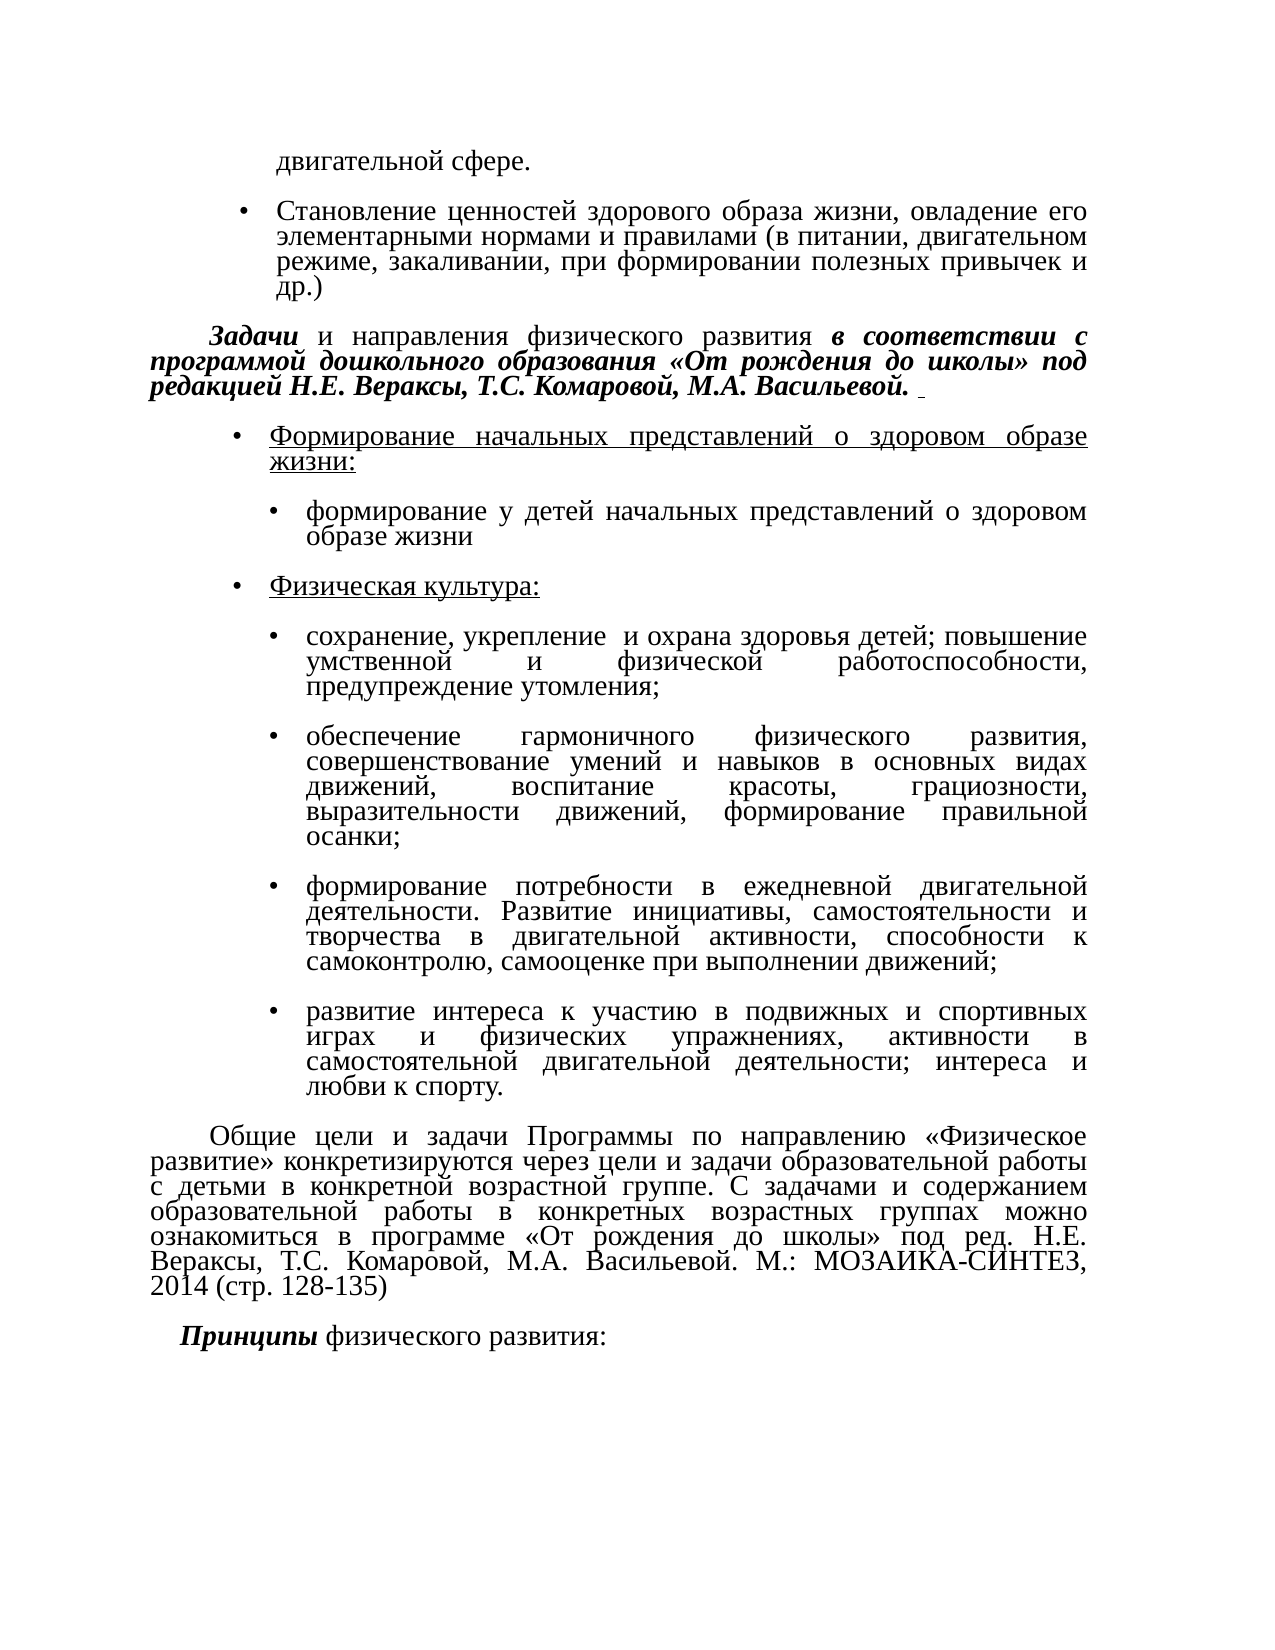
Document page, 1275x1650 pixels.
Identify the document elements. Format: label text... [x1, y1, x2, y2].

list Становление целенаправленности и саморегуляции в двигательной сфере. [239, 150, 472, 175]
text Общие цели и задачи Программы по направлению «Физическое развитие» конкретизируются через цели и задачи образовательной работы с детьми в конкретной возрастной группе. С задачами и содержанием образовательной работы в конкретных возрастных группах можно ознакомиться в программе «От рождения до школы» под ред. Н.Е. Вераксы, Т.С. Комаровой, М.А. Васильевой. М.: МОЗАИКА-СИНТЕЗ, 2014 (стр. 128-135) [150, 1125, 1088, 1300]
list обеспечение гармоничного физического развития, совершенствование умений и навыков в основных видах движений, воспитание красоты, грациозности, выразительности движений, формирование правильной осанки; [268, 725, 1088, 850]
list формирование потребности в ежедневной двигательной деятельности. Развитие инициативы, самостоятельности и творчества в двигательной активности, способности к самоконтролю, самооценке при выполнении движений; [268, 875, 1088, 975]
text Принципы физического развития: [336, 1325, 1088, 1350]
text Задачи и направления физического развития в соответствии с программой дошкольного образования «От рождения до школы» под редакцией Н.Е. Вераксы, Т.С. Комаровой, М.А. Васильевой. [150, 325, 1088, 400]
list развитие интереса к участию в подвижных и спортивных играх и физических упражнениях, активности в самостоятельной двигательной деятельности; интереса и любви к спорту. [268, 1000, 1088, 1100]
list Физическая культура: [232, 575, 1088, 600]
list Формирование начальных представлений о здоровом образе жизни: [232, 425, 1088, 475]
list формирование у детей начальных представлений о здоровом образе жизни [268, 500, 1088, 550]
list сохранение, укрепление и охрана здоровья детей; повышение умственной и физической работоспособности, предупреждение утомления; [268, 625, 1088, 700]
list Становление целенаправленности и саморегуляции в двигательной сфере. [475, 150, 1088, 175]
text Принципы физического развития: [150, 1325, 333, 1350]
list Становление ценностей здорового образа жизни, овладение его элементарными нормами и правилами (в питании, двигательном режиме, закаливании, при формировании полезных привычек и др.) [239, 200, 1088, 300]
